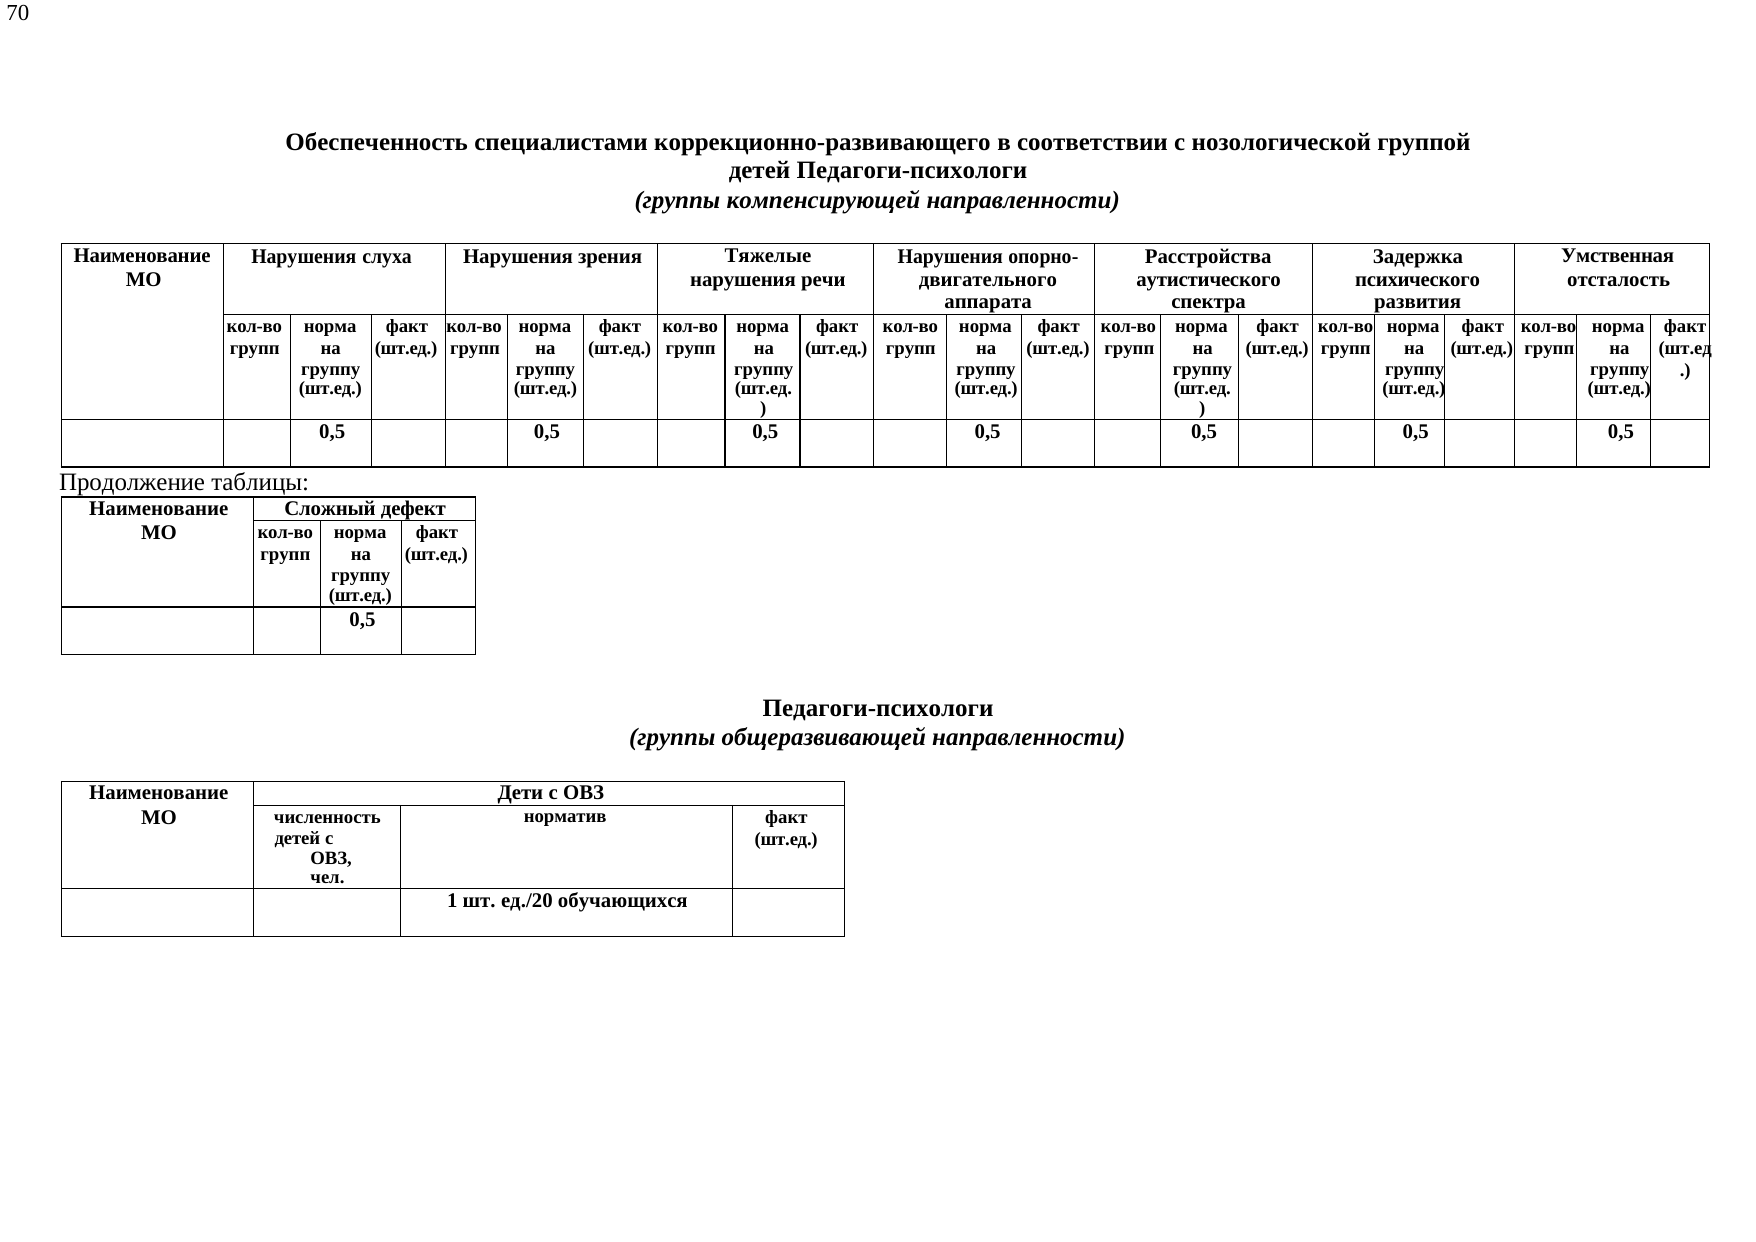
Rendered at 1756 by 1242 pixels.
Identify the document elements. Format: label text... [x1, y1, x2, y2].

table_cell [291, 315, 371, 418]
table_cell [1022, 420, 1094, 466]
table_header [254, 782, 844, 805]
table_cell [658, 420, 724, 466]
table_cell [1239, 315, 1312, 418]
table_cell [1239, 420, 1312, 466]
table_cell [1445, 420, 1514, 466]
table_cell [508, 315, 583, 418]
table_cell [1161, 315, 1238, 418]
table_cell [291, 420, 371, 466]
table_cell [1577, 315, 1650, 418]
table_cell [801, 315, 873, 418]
text Педагоги-психологи [206, 693, 1550, 722]
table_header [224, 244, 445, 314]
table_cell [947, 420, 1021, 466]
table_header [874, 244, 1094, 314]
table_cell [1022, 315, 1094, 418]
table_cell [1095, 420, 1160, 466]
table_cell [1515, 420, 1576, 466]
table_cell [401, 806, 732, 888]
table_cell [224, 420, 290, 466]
text Обеспеченность специалистами коррекционно-развивающего в соответствии с нозологической группой детей Педагоги-психологи [252, 128, 1503, 184]
text Продолжение таблицы: [59, 467, 1755, 496]
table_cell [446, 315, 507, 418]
text (группы компенсирующей направленности) [206, 185, 1550, 214]
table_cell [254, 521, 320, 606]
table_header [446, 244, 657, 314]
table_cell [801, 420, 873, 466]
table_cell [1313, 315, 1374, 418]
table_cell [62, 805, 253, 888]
text (группы общеразвивающей направленности) [206, 722, 1551, 751]
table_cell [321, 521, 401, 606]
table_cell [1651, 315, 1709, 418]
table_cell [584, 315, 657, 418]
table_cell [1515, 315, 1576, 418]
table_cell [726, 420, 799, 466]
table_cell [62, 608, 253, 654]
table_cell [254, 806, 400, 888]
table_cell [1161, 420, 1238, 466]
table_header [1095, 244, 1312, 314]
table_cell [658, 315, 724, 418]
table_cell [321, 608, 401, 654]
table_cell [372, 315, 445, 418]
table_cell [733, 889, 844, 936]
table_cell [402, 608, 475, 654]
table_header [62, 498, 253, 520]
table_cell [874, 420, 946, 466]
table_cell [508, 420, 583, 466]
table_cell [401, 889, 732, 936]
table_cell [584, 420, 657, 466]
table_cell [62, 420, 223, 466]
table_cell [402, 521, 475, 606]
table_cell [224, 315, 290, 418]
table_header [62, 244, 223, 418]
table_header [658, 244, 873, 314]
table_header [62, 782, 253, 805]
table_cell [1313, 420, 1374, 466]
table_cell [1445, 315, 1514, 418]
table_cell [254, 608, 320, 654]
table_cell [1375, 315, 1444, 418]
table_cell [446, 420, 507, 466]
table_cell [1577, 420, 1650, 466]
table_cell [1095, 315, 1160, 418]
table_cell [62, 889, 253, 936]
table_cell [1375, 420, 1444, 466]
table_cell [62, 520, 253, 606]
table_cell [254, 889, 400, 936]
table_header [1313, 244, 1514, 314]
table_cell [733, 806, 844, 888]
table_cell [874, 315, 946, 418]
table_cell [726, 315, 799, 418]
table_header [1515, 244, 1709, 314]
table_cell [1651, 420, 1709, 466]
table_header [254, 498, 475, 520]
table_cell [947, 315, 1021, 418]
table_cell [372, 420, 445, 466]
